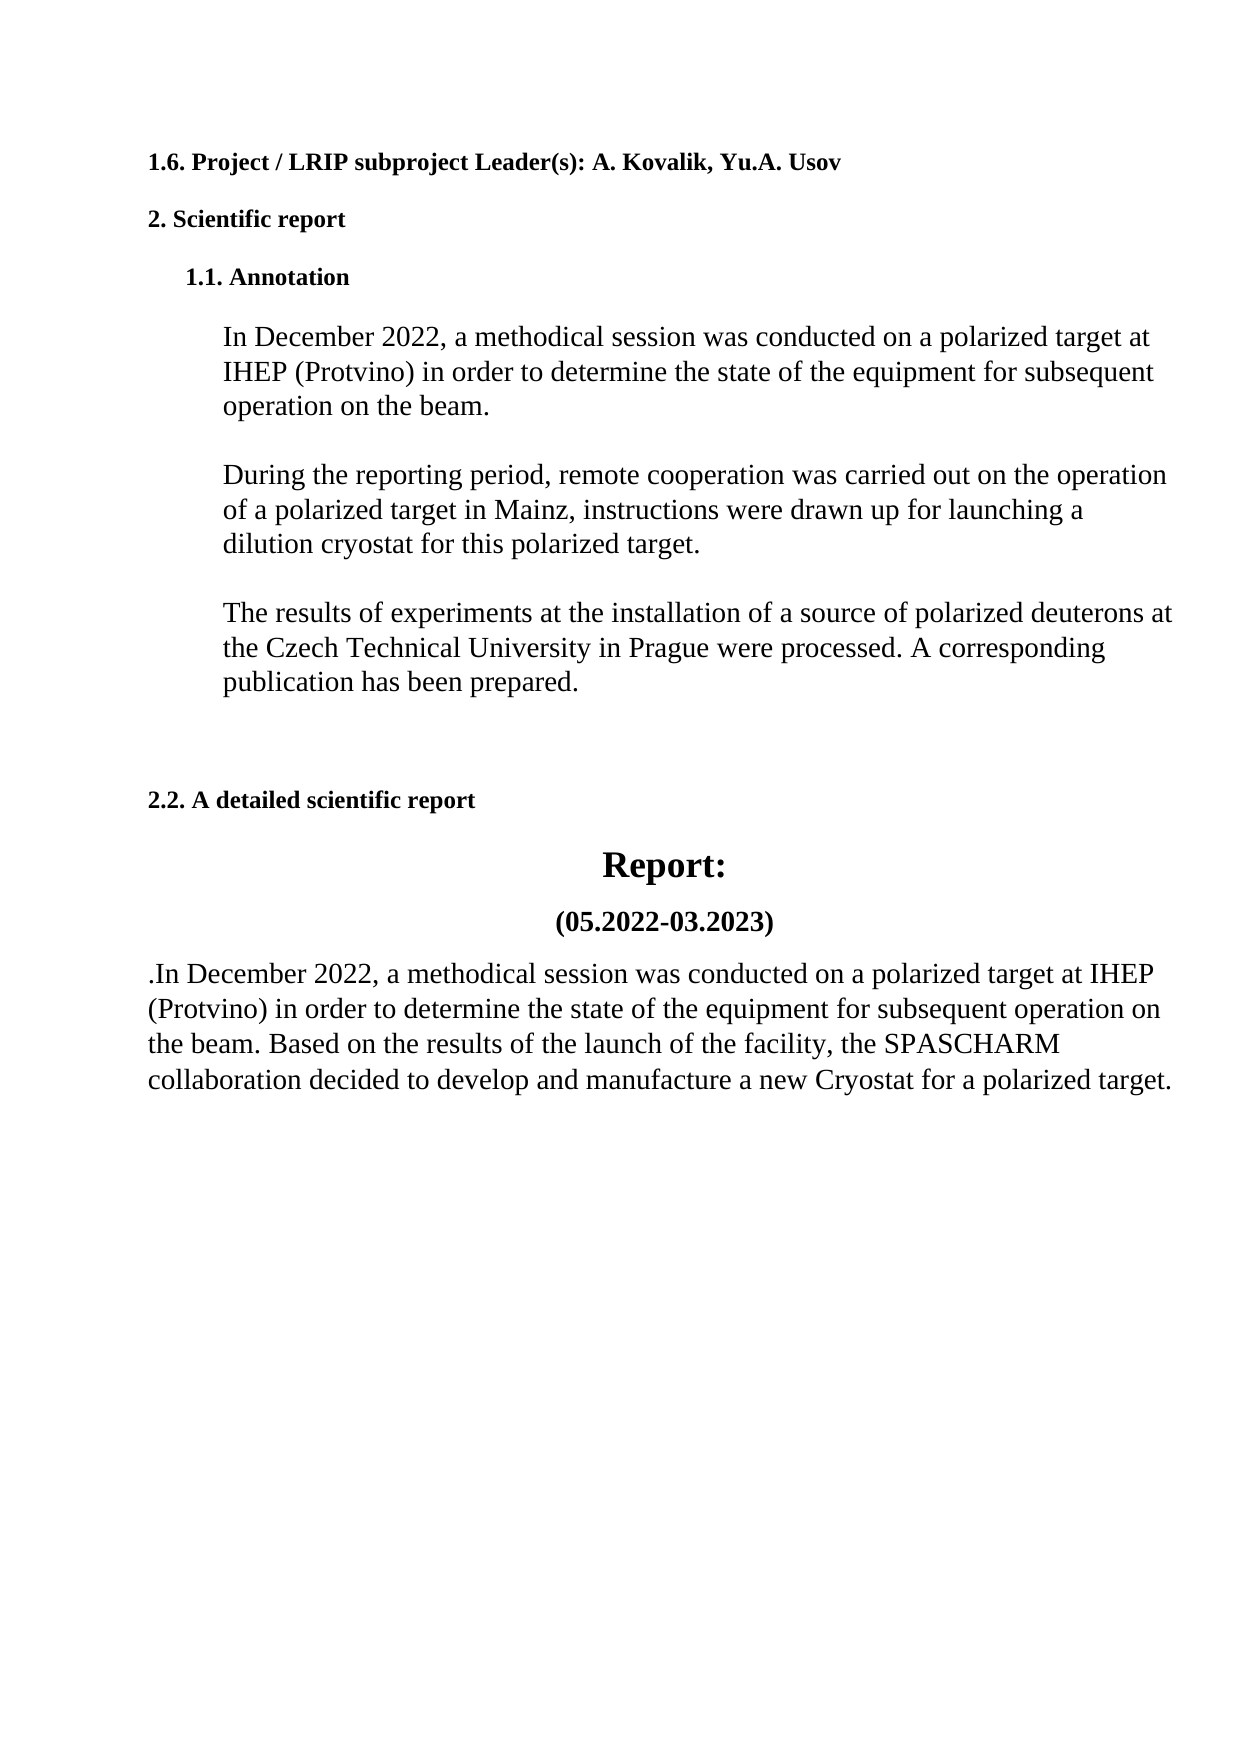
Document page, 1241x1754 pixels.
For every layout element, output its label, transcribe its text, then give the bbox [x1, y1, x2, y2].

text 1.6. Project / LRIP subproject Leader(s): A. Kovalik, Yu.A. Usov [148, 147, 1181, 176]
list During the reporting period, remote cooperation was carried out on the operation of a polarized target in Mainz, instructions were drawn up for launching a dilution cryostat for this polarized target. [223, 457, 1181, 560]
text Report: [148, 842, 1181, 886]
list The results of experiments at the installation of a source of polarized deuterons at the Czech Technical University in Prague were processed. A corresponding publication has been prepared. [223, 595, 1181, 698]
text 2.2. A detailed scientific report [148, 785, 1181, 814]
list Annotation [185, 262, 1181, 291]
text (05.2022-03.2023) [148, 904, 1181, 938]
text .In December 2022, a methodical session was conducted on a polarized target at IHEP (Protvino) in order to determine the state of the equipment for subsequent operation on the beam. Based on the results of the launch of the facility, the SPASCHARM collaboration decided to develop and manufacture a new Cryostat for a polarized target. [148, 956, 1181, 1095]
text 2. Scientific report [148, 204, 1181, 233]
list In December 2022, a methodical session was conducted on a polarized target at IHEP (Protvino) in order to determine the state of the equipment for subsequent operation on the beam. [223, 319, 1181, 422]
